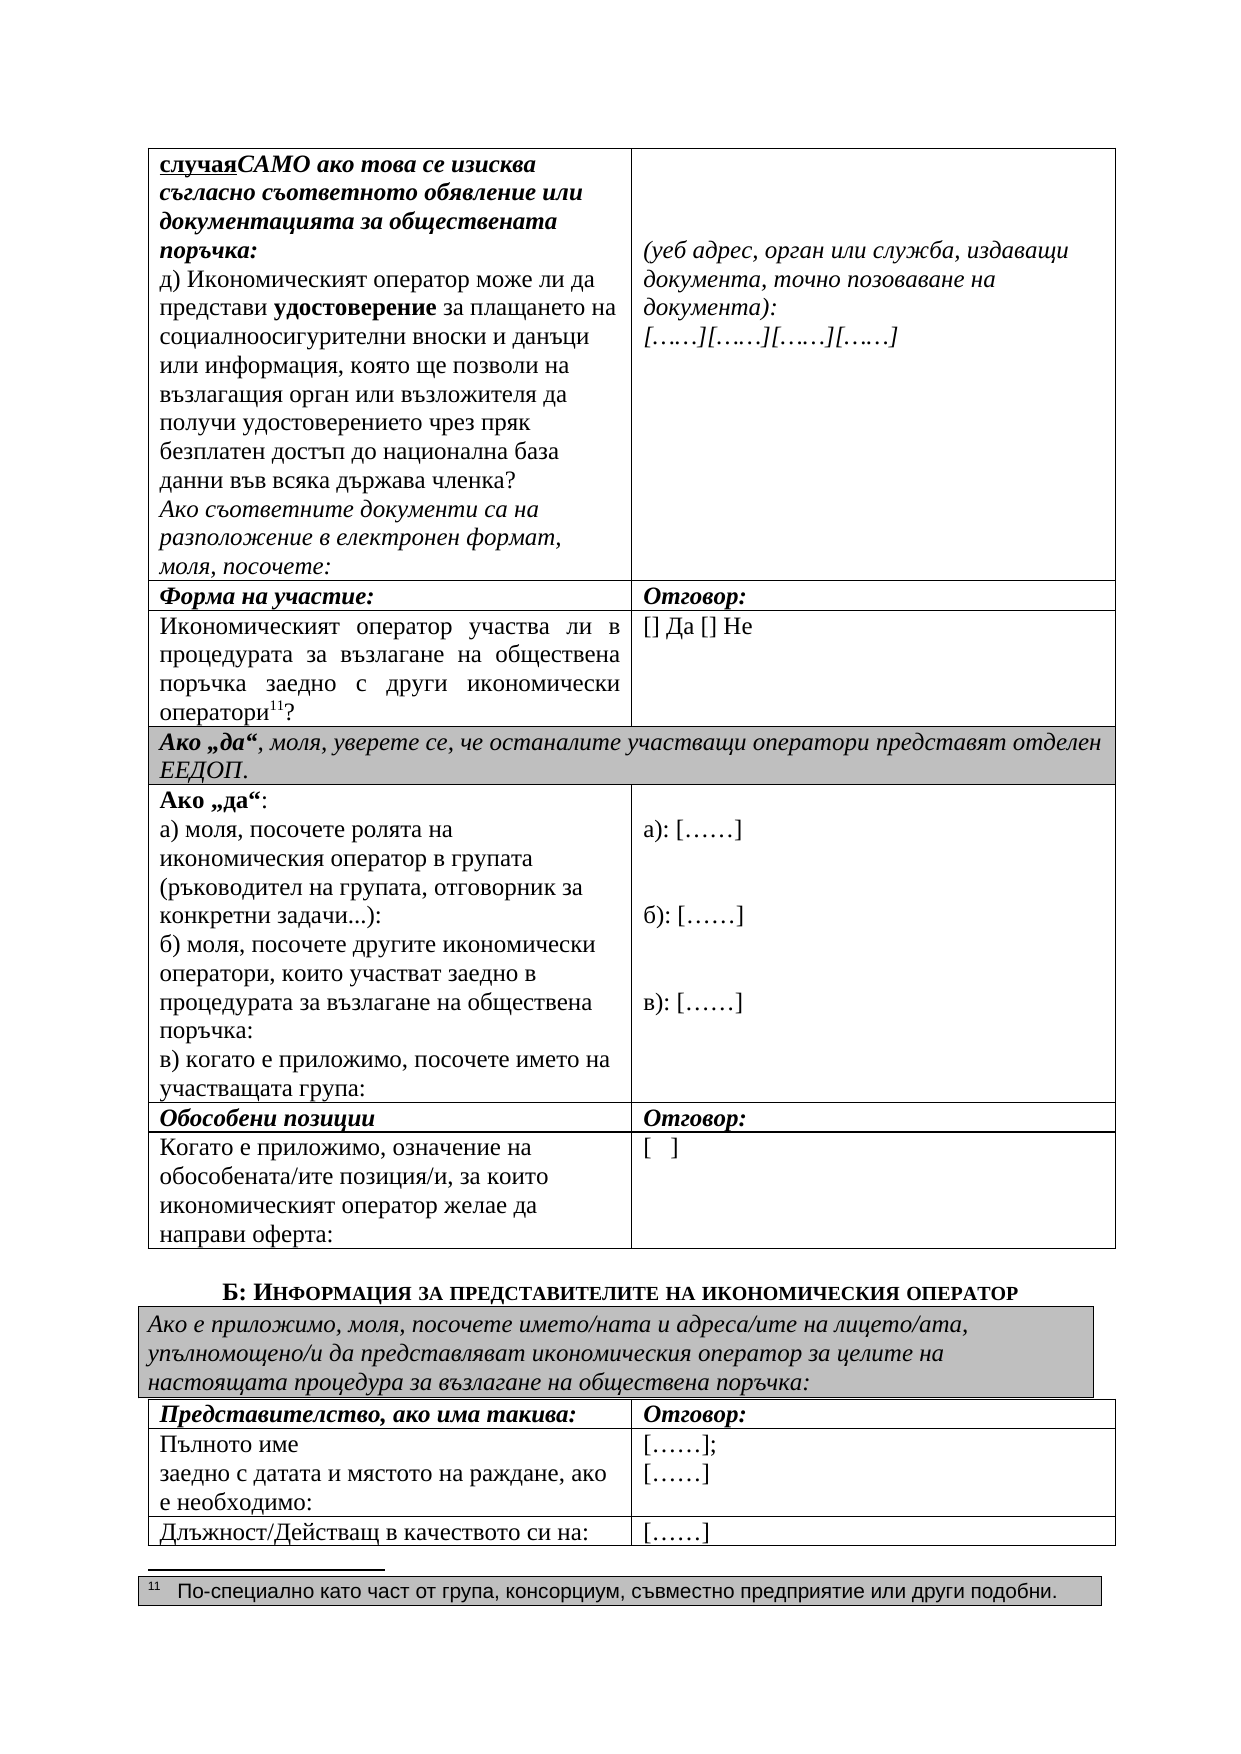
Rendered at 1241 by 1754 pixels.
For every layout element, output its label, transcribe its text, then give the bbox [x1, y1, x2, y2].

title Б: Информация за представителите на икономическия оператор [148, 1277, 1093, 1306]
table_cell Ако „да“, моля, уверете се, че останалите участващи оператори представят отделен ЕЕДОП. [149, 727, 1115, 784]
table_cell Форма на участие: [149, 581, 631, 610]
table_cell [ ] [632, 1133, 1115, 1247]
table_header Отговор: [632, 1400, 1115, 1428]
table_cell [632, 149, 1115, 580]
table_cell [……]; [……] [632, 1429, 1115, 1516]
table_cell Обособени позиции [149, 1103, 631, 1131]
table_cell Икономическият оператор участва ли в процедурата за възлагане на обществена поръчка заедно с други икономически оператори? [149, 611, 631, 726]
table_cell Отговор: [632, 581, 1115, 610]
table_cell Отговор: [632, 1103, 1115, 1131]
table_header Представителство, ако има такива: [149, 1400, 631, 1428]
table_cell [……] [632, 1517, 1115, 1545]
table_cell Когато е приложимо, означение на обособената/ите позиция/и, за които икономическият оператор желае да направи оферта: [149, 1133, 631, 1247]
table_cell Ако „да“: а) моля, посочете ролята на икономическия оператор в групата (ръководител на групата, отговорник за конкретни задачи...): б) моля, посочете другите икономически оператори, които участват заедно в процедурата за възлагане на обществена поръчка: в) когато е приложимо, посочете името на участващата група: [149, 785, 631, 1102]
table_cell Пълното име заедно с датата и мястото на раждане, ако е необходимо: [149, 1429, 631, 1516]
table_cell а): [……] б): [……] в): [……] [632, 785, 1115, 1102]
text Ако е приложимо, моля, посочете името/ната и адреса/ите на лицето/ата, упълномощено/и да представляват икономическия оператор за целите на настоящата процедура за възлагане на обществена поръчка: [139, 1307, 1093, 1397]
table_cell [] Да [] Не [632, 611, 1115, 726]
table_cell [149, 149, 631, 580]
table_cell Длъжност/Действащ в качеството си на: [149, 1517, 631, 1545]
